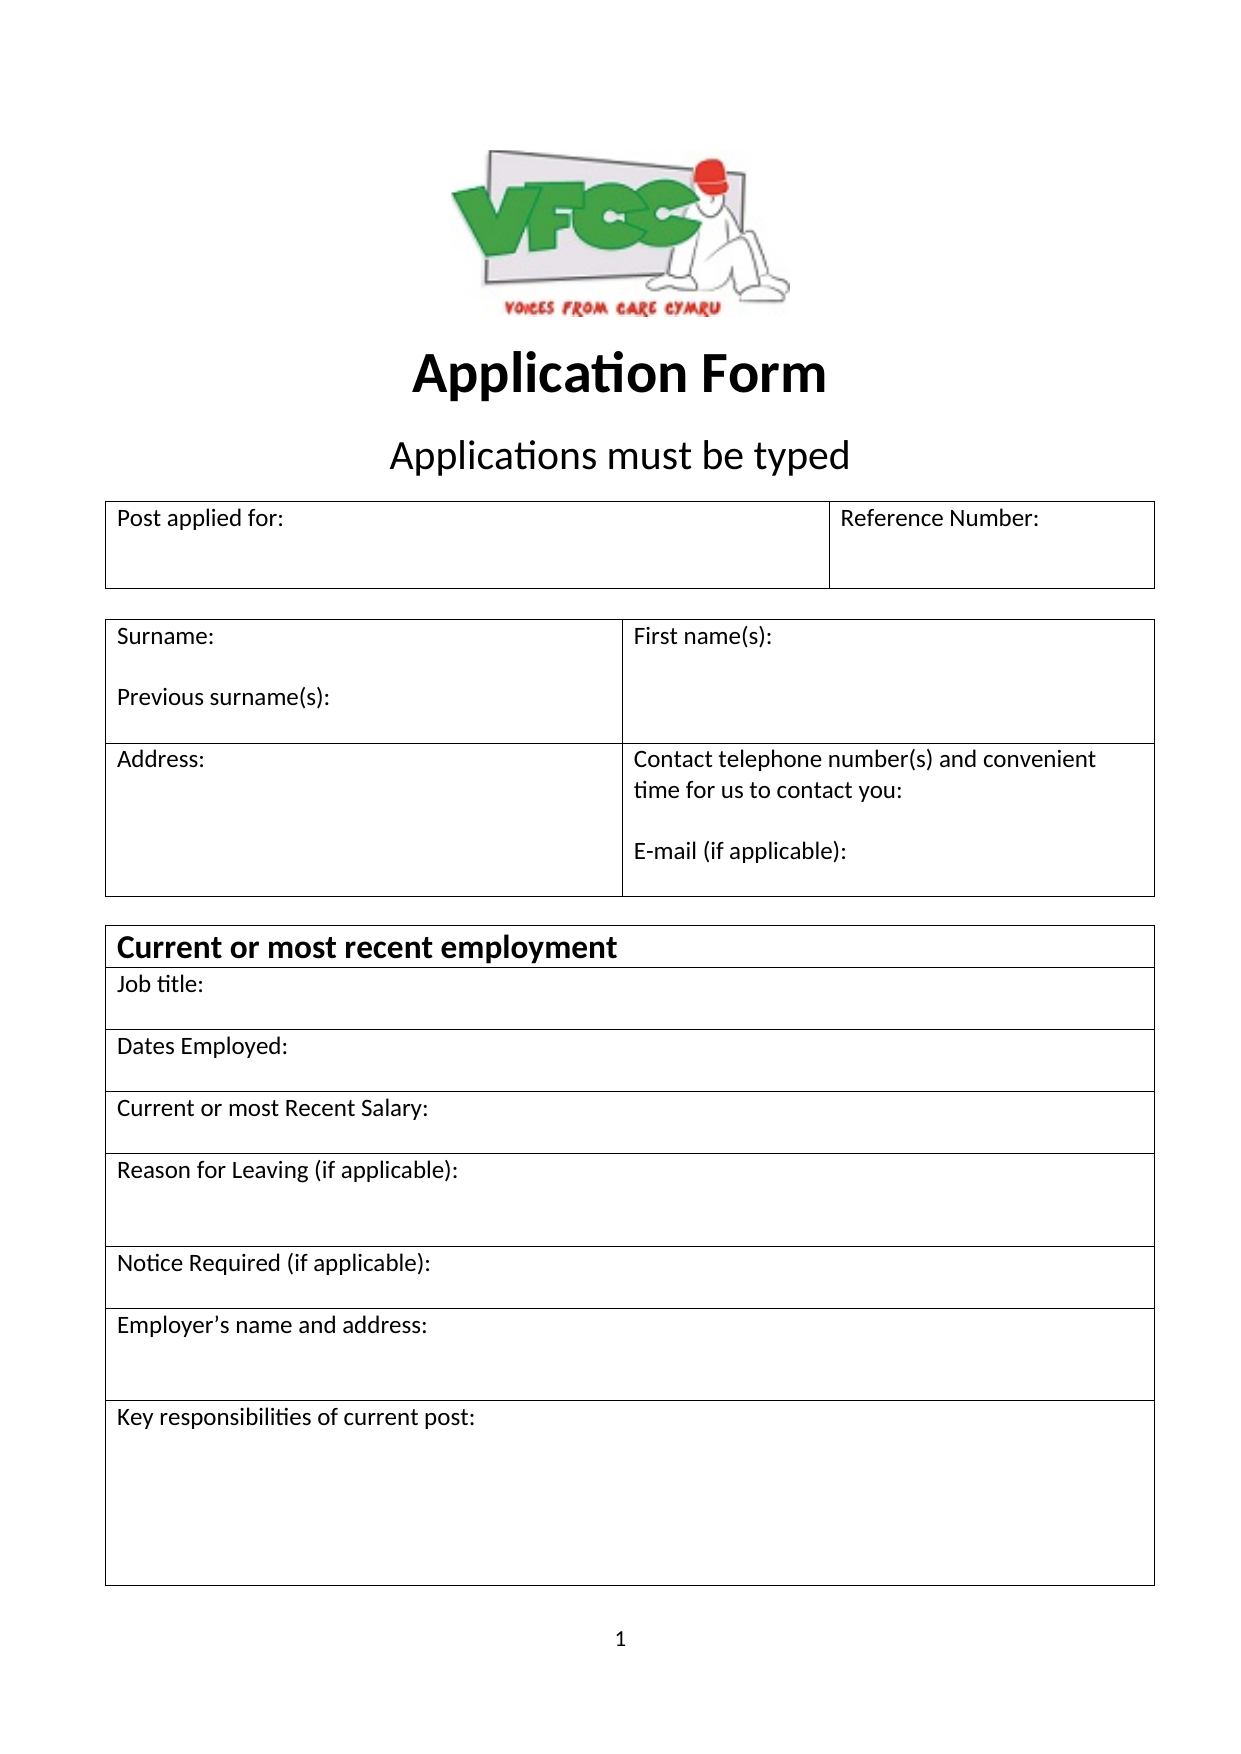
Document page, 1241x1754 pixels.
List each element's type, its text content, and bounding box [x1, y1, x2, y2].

table_cell Address: [106, 744, 622, 896]
table_header Surname: Previous surname(s): [106, 620, 622, 742]
table_cell Job title: [106, 968, 1154, 1029]
table_header Current or most recent employment [106, 926, 1154, 967]
table_cell Dates Employed: [106, 1030, 1154, 1091]
table_header Post applied for: [106, 502, 829, 588]
picture [450, 150, 790, 317]
table_cell Notice Required (if applicable): [106, 1247, 1154, 1308]
text Applications must be typed [150, 429, 1090, 480]
table_cell Current or most Recent Salary: [106, 1092, 1154, 1153]
table_header Reference Number: [830, 502, 1154, 588]
table_cell Key responsibilities of current post: [106, 1401, 1154, 1584]
table_cell Reason for Leaving (if applicable): [106, 1154, 1154, 1246]
text Application Form [150, 336, 1090, 407]
table_header First name(s): [623, 620, 1154, 742]
table_cell Employer’s name and address: [106, 1309, 1154, 1400]
table_cell Contact telephone number(s) and convenient time for us to contact you: E-mail (if applicable): [623, 744, 1154, 896]
